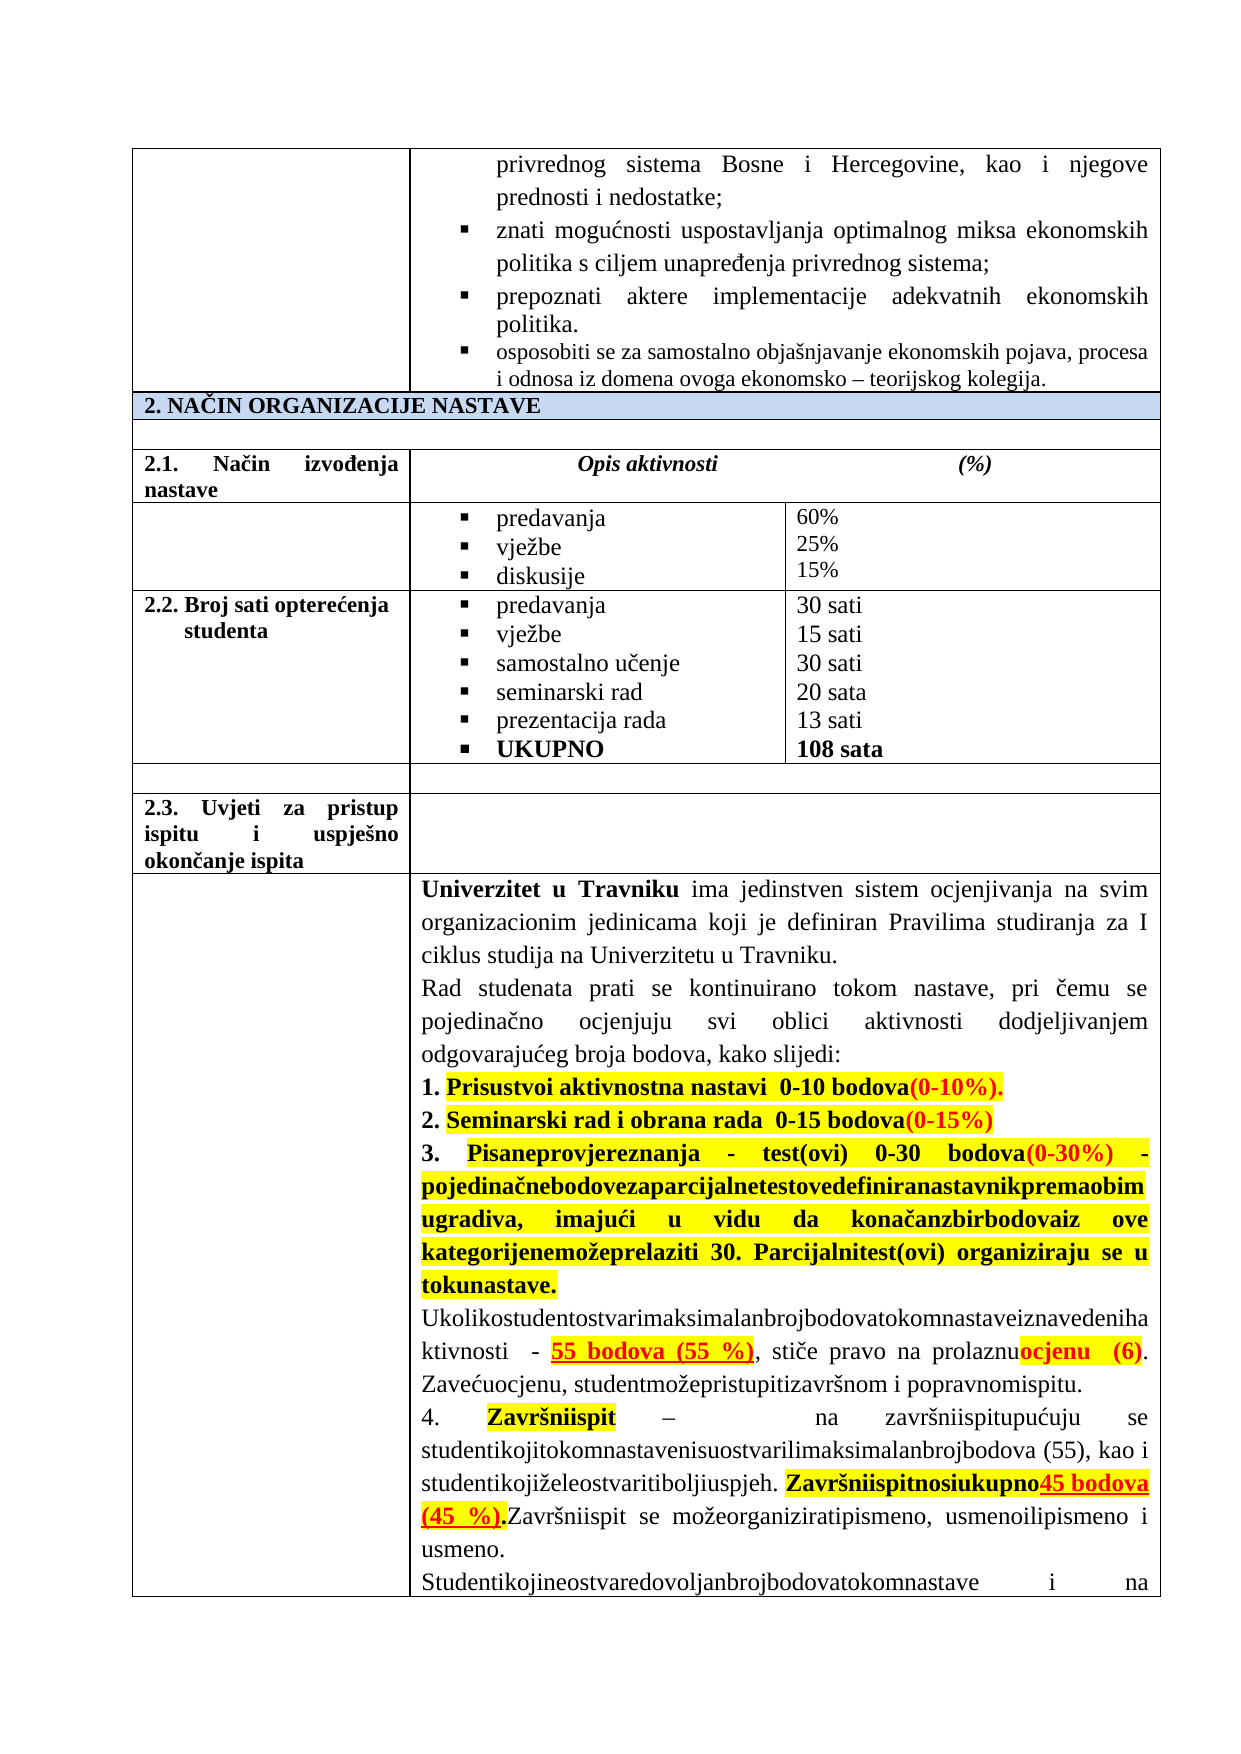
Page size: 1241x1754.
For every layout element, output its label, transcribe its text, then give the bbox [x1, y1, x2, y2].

table_cell 60% 25% 15% [786, 503, 1160, 589]
table_cell [411, 764, 1160, 793]
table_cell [133, 149, 409, 391]
table_cell [133, 874, 409, 1596]
table_cell [133, 503, 409, 589]
table_cell 2.2. Broj sati opterećenja studenta [133, 591, 409, 763]
table_cell 2.3. Uvjeti za pristup ispitu i uspješno okončanje ispita [133, 794, 409, 873]
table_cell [411, 874, 1160, 1596]
table_cell 2.1. Način izvođenja nastave [133, 450, 409, 502]
table_cell [133, 764, 409, 793]
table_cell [411, 149, 1160, 391]
table_cell predavanja vježbe diskusije [411, 503, 785, 589]
table_cell [133, 420, 1160, 448]
table_cell 2. NAČIN ORGANIZACIJE NASTAVE [133, 393, 1160, 419]
table_cell [411, 794, 1160, 873]
table_cell Opis aktivnosti (%) [411, 450, 1160, 502]
table_cell predavanja vježbe samostalno učenje seminarski rad prezentacija rada UKUPNO [411, 591, 785, 763]
table_cell 30 sati 15 sati 30 sati 20 sata 13 sati 108 sata [786, 591, 1160, 763]
